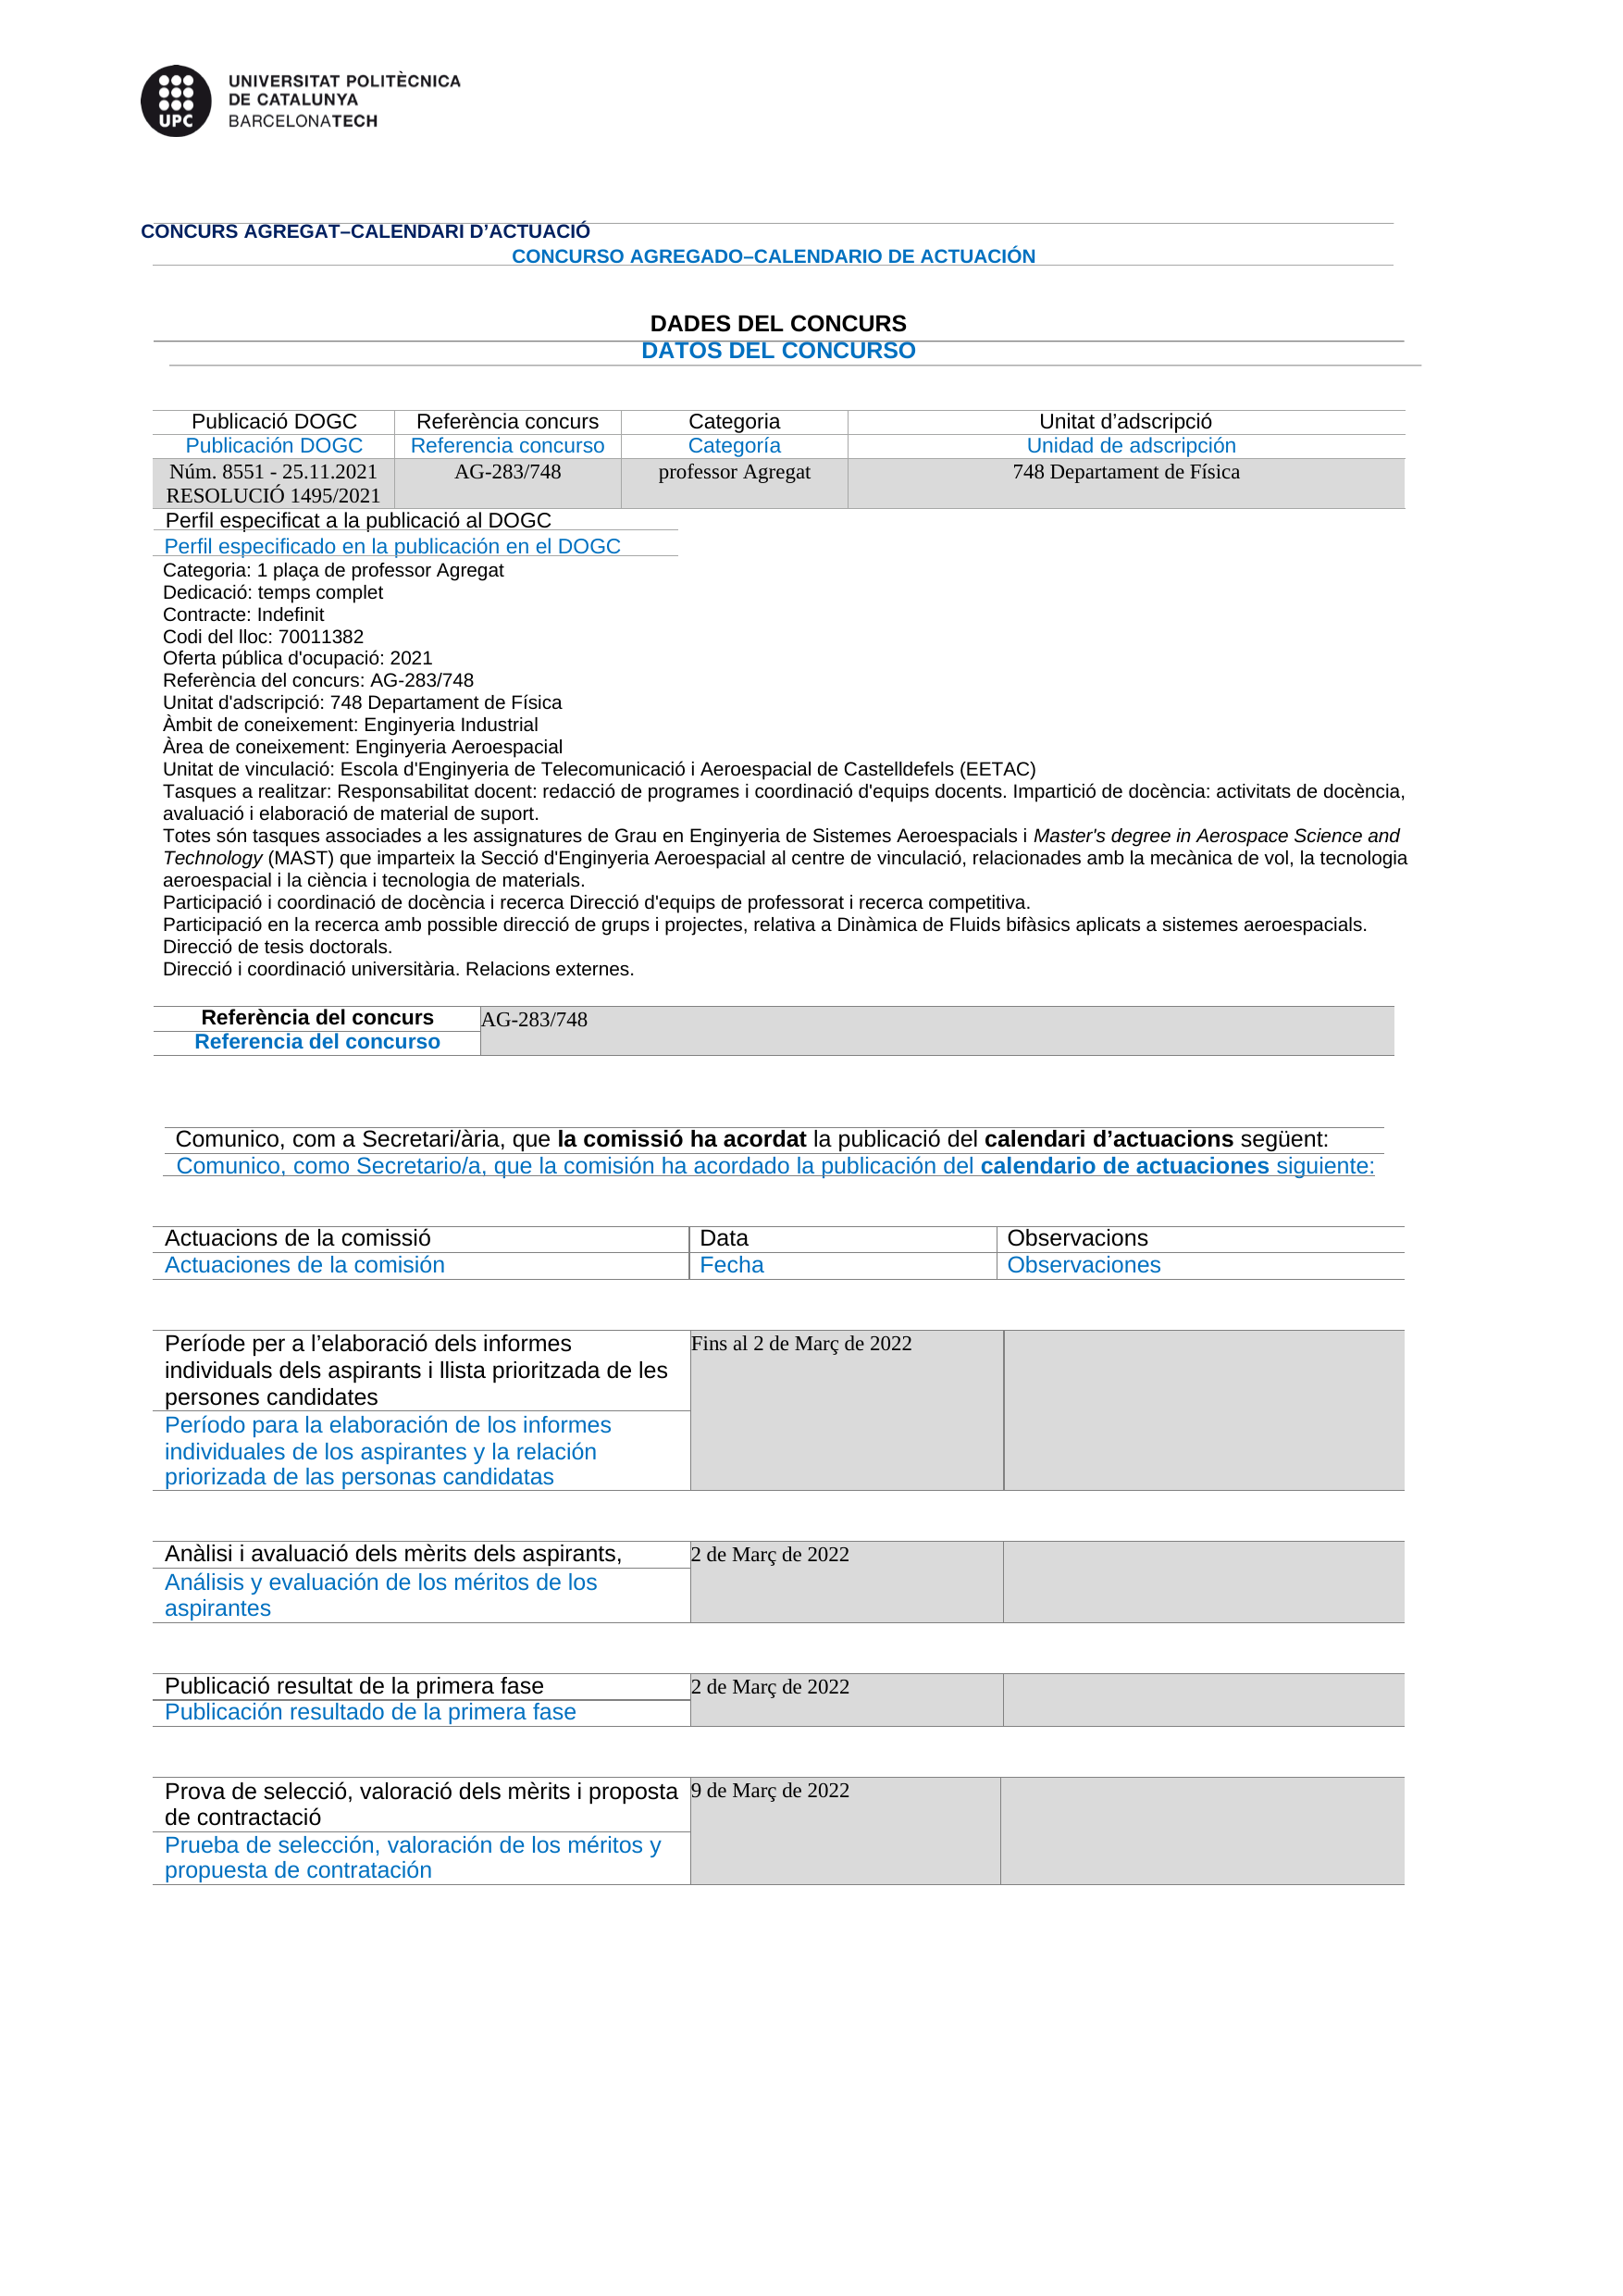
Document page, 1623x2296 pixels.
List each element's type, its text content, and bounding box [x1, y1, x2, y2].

table_cell Categoría [622, 435, 848, 458]
table_header Període per a l’elaboració dels informes individuals dels aspirants i llista prioritzada de les persones candidates [153, 1331, 690, 1410]
table_cell AG-283/748 [395, 459, 621, 508]
table_header [1004, 1674, 1405, 1726]
table_header [1005, 1331, 1405, 1490]
table_cell Publicación resultado de la primera fase [153, 1701, 690, 1726]
table_cell Prueba de selección, valoración de los méritos y propuesta de contratación [153, 1832, 690, 1884]
table_header Actuacions de la comissió [153, 1227, 688, 1252]
table_cell Comunico, como Secretario/a, que la comisión ha acordado la publicación del calendario de actuaciones siguiente: [165, 1154, 1384, 1179]
text CONCURS AGREGAT–CALENDARI D’ACTUACIÓ [141, 220, 1406, 242]
text Contracte: Indefinit [163, 602, 1415, 625]
picture [141, 65, 461, 137]
text Unitat d'adscripció: 748 Departament de Física [163, 691, 1415, 714]
table_header AG-283/748 [481, 1007, 1394, 1055]
text Participació en la recerca amb possible direcció de grups i projectes, relativa a Dinàmica de Fluids bifàsics aplicats a sistemes aeroespacials. [163, 913, 1415, 936]
text CONCURSO AGREGADO–CALENDARIO DE ACTUACIÓN [141, 245, 1406, 267]
table_header [1001, 1778, 1405, 1884]
table_header Referència del concurs [154, 1007, 480, 1031]
table_cell Actuaciones de la comisión [153, 1253, 688, 1279]
table_cell Análisis y evaluación de los méritos de los aspirantes [153, 1569, 690, 1622]
text Totes són tasques associades a les assignatures de Grau en Enginyeria de Sistemes Aeroespacials i Master's degree in Aerospace Science and Technology (MAST) que imparteix la Secció d'Enginyeria Aeroespacial al centre de vinculació, relacionades amb la mecànica de vol, la tecnologia aeroespacial i la ciència i tecnologia de materials. [163, 825, 1415, 891]
text Unitat de vinculació: Escola d'Enginyeria de Telecomunicació i Aeroespacial de Castelldefels (EETAC) [163, 758, 1415, 780]
text Direcció i coordinació universitària. Relacions externes. [163, 958, 1415, 980]
table_header Fins al 2 de Març de 2022 [691, 1331, 1003, 1490]
text Perfil especificat a la publicació al DOGC [154, 509, 1415, 533]
table_header Anàlisi i avaluació dels mèrits dels aspirants, [153, 1542, 690, 1568]
text Dedicació: temps complet [163, 580, 1415, 602]
text Tasques a realitzar: Responsabilitat docent: redacció de programes i coordinació d'equips docents. Impartició de docència: activitats de docència, avaluació i elaboració de material de suport. [163, 780, 1415, 825]
table_cell professor Agregat [622, 459, 848, 508]
text Codi del lloc: 70011382 [163, 625, 1415, 647]
table_header Referència concurs [395, 411, 621, 434]
text Àrea de coneixement: Enginyeria Aeroespacial [163, 736, 1415, 758]
table_header 2 de Març de 2022 [691, 1542, 1003, 1622]
table_cell Referencia concurso [395, 435, 621, 458]
text Oferta pública d'ocupació: 2021 [163, 647, 1415, 669]
table_cell Observaciones [997, 1253, 1405, 1279]
table_cell Referencia del concurso [154, 1032, 480, 1055]
table_cell Núm. 8551 - 25.11.2021 RESOLUCIÓ 1495/2021 [153, 459, 394, 508]
table_cell Unidad de adscripción [849, 435, 1405, 458]
table_header Unitat d’adscripció [849, 411, 1405, 434]
text DADES DEL CONCURS DATOS DEL CONCURSO [641, 309, 916, 364]
text Perfil especificado en la publicación en el DOGC [152, 534, 1415, 558]
table_cell Período para la elaboración de los informes individuales de los aspirantes y la relación priorizada de las personas candidatas [153, 1411, 690, 1490]
text Àmbit de coneixement: Enginyeria Industrial [163, 714, 1415, 736]
table_cell Publicación DOGC [153, 435, 394, 458]
table_header Categoria [622, 411, 848, 434]
table_header [1004, 1542, 1405, 1622]
table_header Publicació resultat de la primera fase [153, 1674, 690, 1699]
table_cell Fecha [690, 1253, 997, 1279]
text Categoria: 1 plaça de professor Agregat [163, 558, 1415, 580]
text Direcció de tesis doctorals. [163, 936, 1415, 958]
table_cell 748 Departament de Física [849, 459, 1405, 508]
table_header 2 de Març de 2022 [691, 1674, 1003, 1726]
table_header Prova de selecció, valoració dels mèrits i proposta de contractació [153, 1778, 690, 1831]
text Referència del concurs: AG-283/748 [163, 669, 1415, 691]
text Participació i coordinació de docència i recerca Direcció d'equips de professorat i recerca competitiva. [163, 891, 1415, 913]
table_header Publicació DOGC [153, 411, 394, 434]
table_header Data [690, 1227, 997, 1252]
table_header Observacions [997, 1227, 1405, 1252]
table_header 9 de Març de 2022 [691, 1778, 1000, 1884]
table_header Comunico, com a Secretari/ària, que la comissió ha acordat la publicació del calendari d’actuacions següent: [165, 1128, 1384, 1153]
